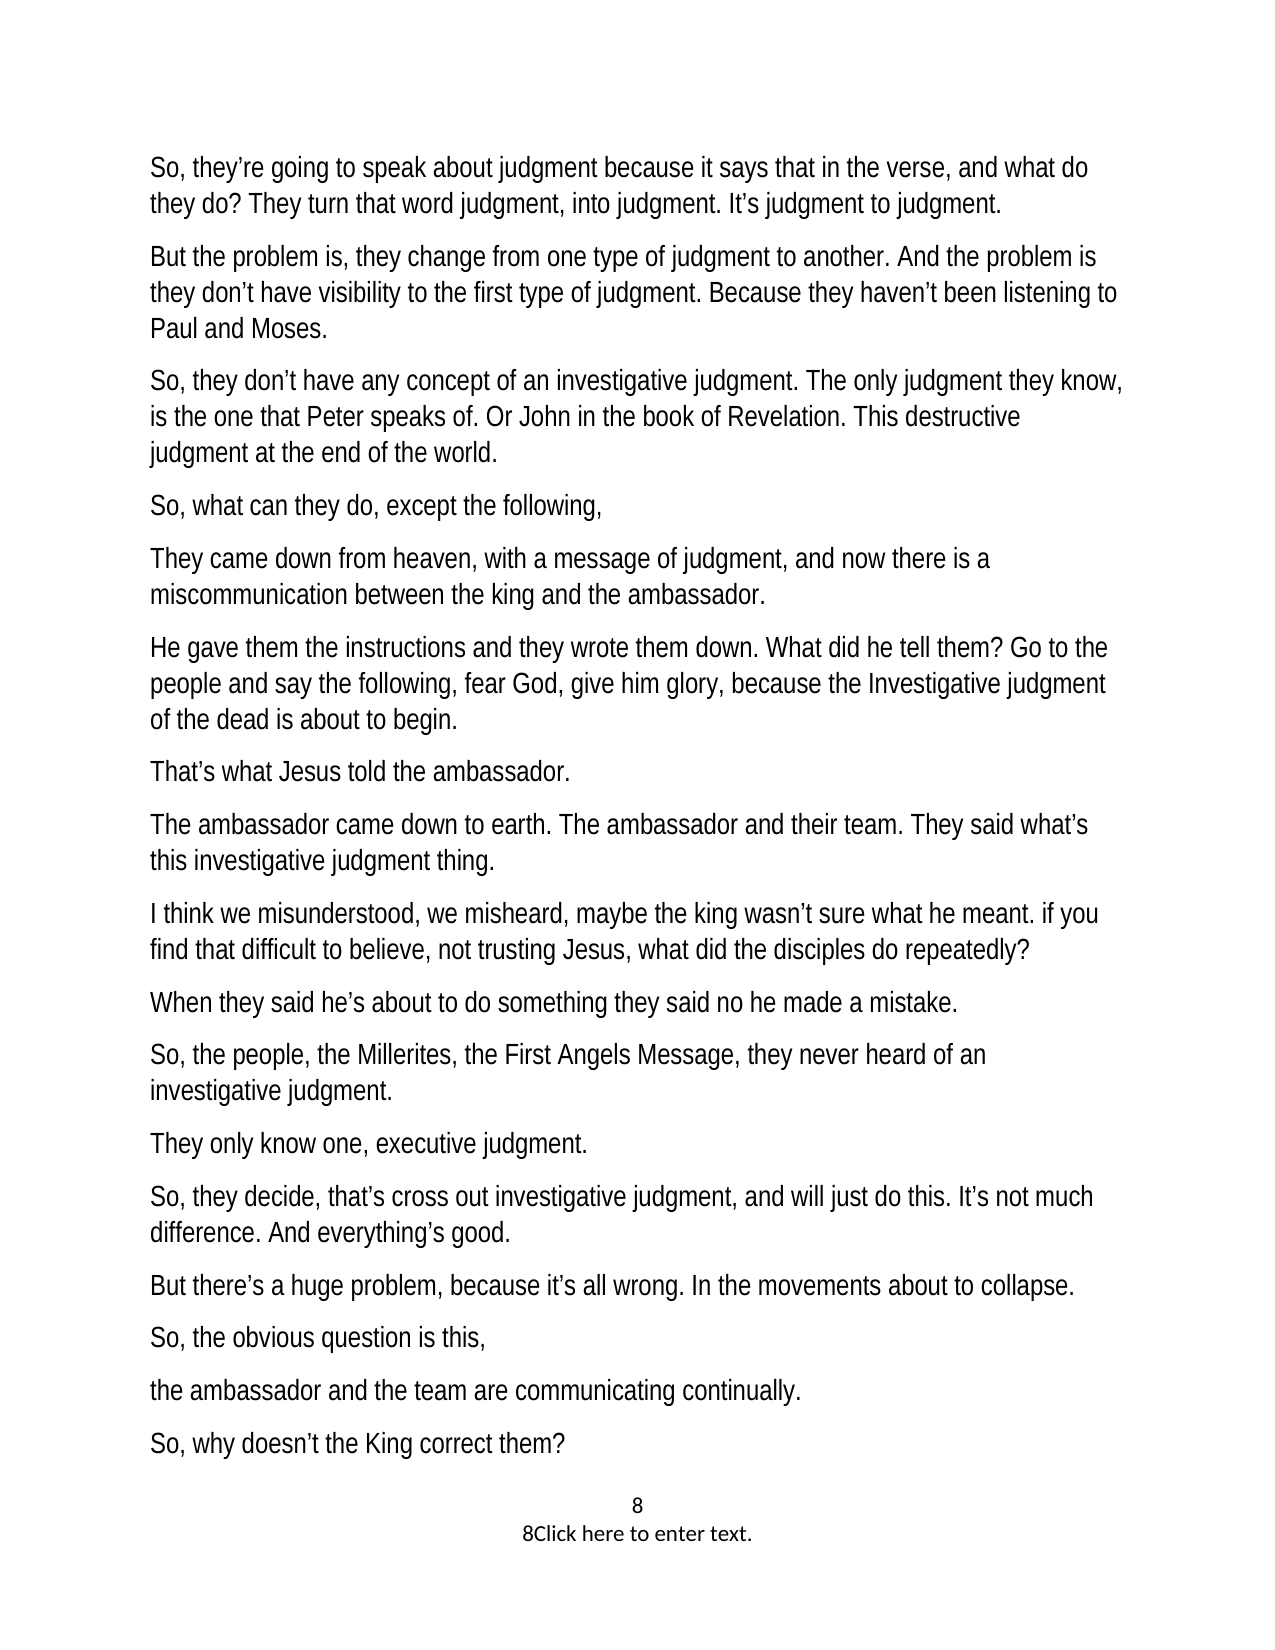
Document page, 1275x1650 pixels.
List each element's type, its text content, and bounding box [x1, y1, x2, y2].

text The ambassador came down to earth. The ambassador and their team. They said what’s this investigative judgment thing. [150, 807, 1125, 877]
text But there’s a huge problem, because it’s all wrong. In the movements about to collapse. [150, 1268, 1125, 1301]
text That’s what Jesus told the ambassador. [150, 754, 1125, 788]
text But the problem is, they change from one type of judgment to another. And the problem is they don’t have visibility to the first type of judgment. Because they haven’t been listening to Paul and Moses. [150, 239, 1125, 344]
text So, why doesn’t the King correct them? [150, 1426, 1125, 1459]
text the ambassador and the team are communicating continually. [150, 1373, 1125, 1407]
text I think we misunderstood, we misheard, maybe the king wasn’t sure what he meant. if you find that difficult to believe, not trusting Jesus, what did the disciples do repeatedly? [150, 896, 1125, 966]
text They came down from heaven, with a message of judgment, and now there is a miscommunication between the king and the ambassador. [150, 541, 1125, 611]
text They only know one, executive judgment. [150, 1126, 1125, 1160]
text So, the obvious question is this, [150, 1320, 1125, 1354]
text So, what can they do, except the following, [150, 488, 1125, 522]
text So, they’re going to speak about judgment because it says that in the verse, and what do they do? They turn that word judgment, into judgment. It’s judgment to judgment. [150, 150, 1125, 219]
text So, they don’t have any concept of an investigative judgment. The only judgment they know, is the one that Peter speaks of. Or John in the book of Revelation. This destructive judgment at the end of the world. [150, 363, 1125, 469]
text He gave them the instructions and they wrote them down. What did he tell them? Go to the people and say the following, fear God, give him glory, because the Investigative judgment of the dead is about to begin. [150, 630, 1125, 735]
text So, the people, the Millerites, the First Angels Message, they never heard of an investigative judgment. [150, 1037, 1125, 1107]
text So, they decide, that’s cross out investigative judgment, and will just do this. It’s not much difference. And everything’s good. [150, 1179, 1125, 1248]
text When they said he’s about to do something they said no he made a mistake. [150, 985, 1125, 1018]
